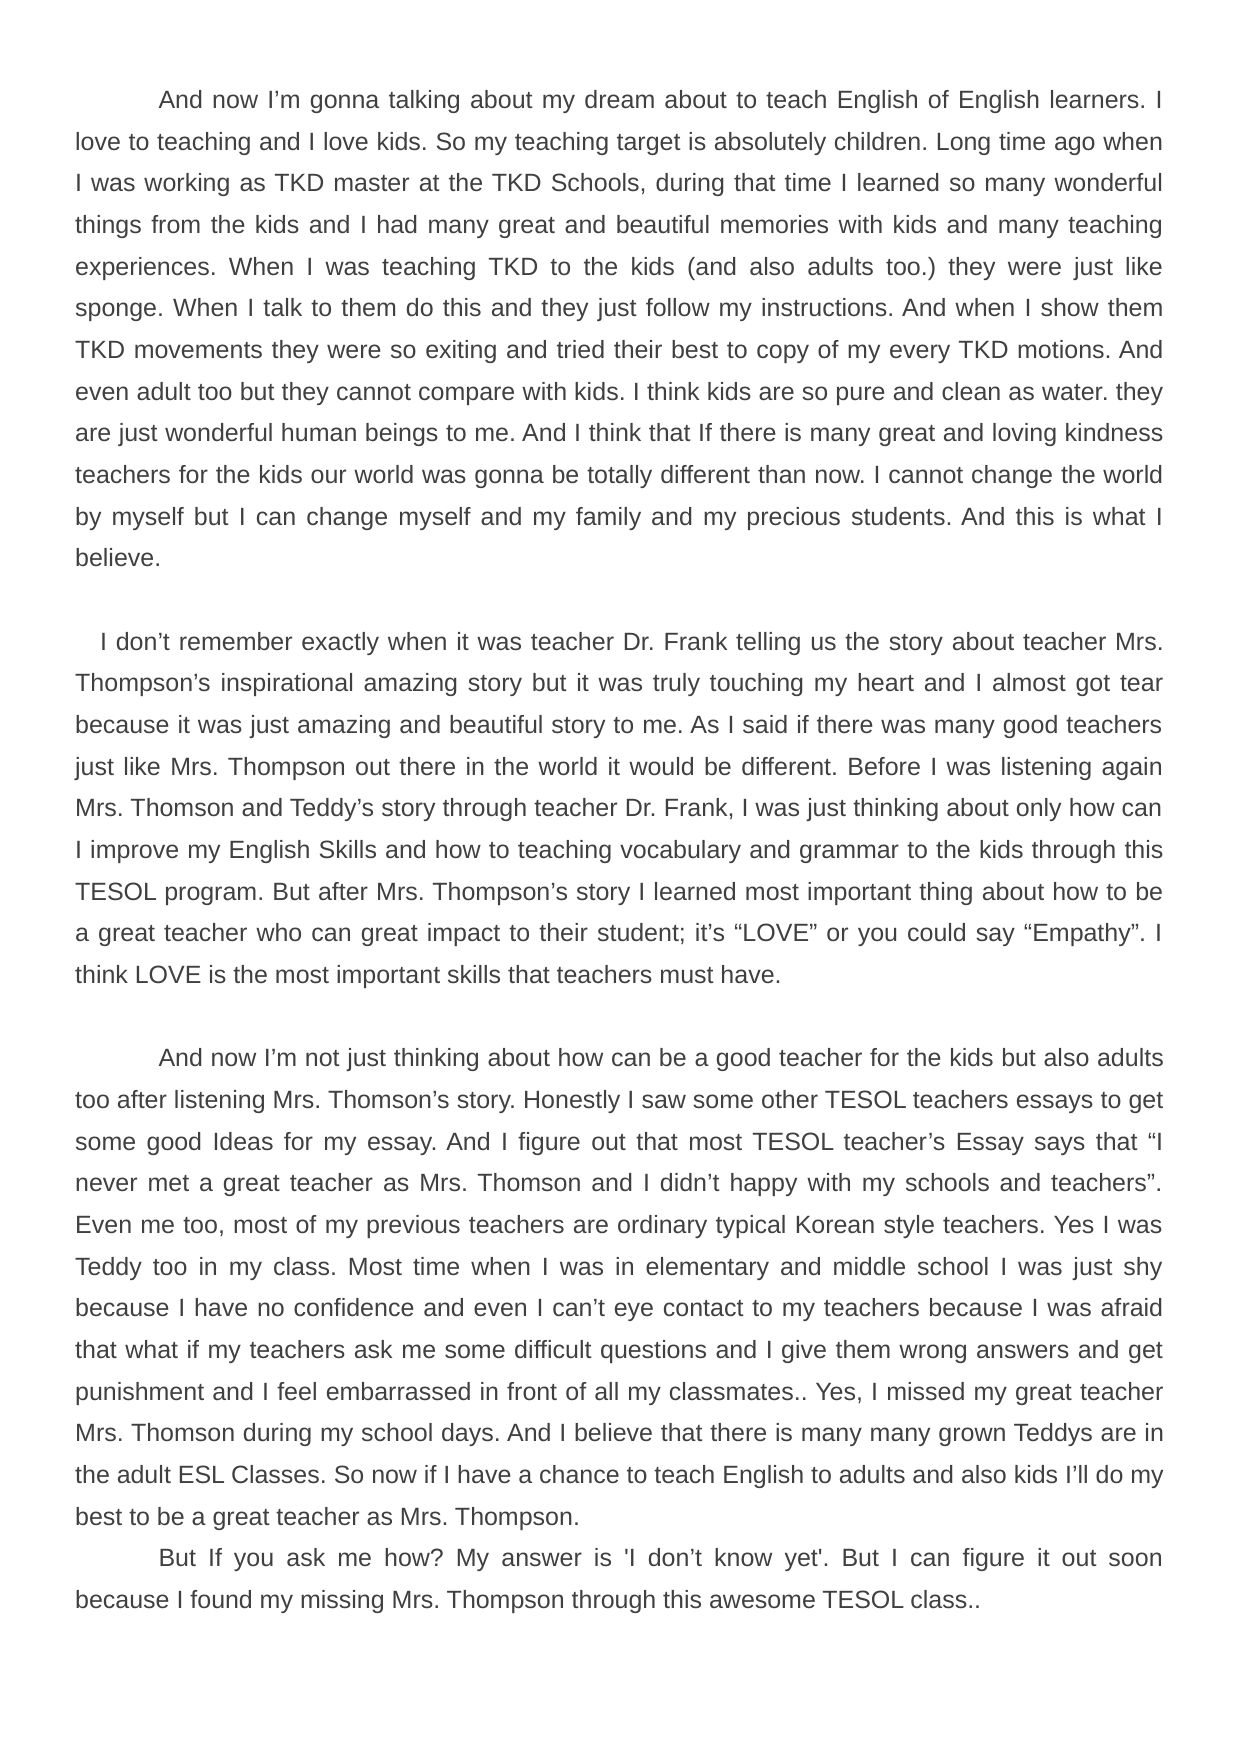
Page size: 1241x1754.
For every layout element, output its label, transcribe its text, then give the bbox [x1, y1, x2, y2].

text I don’t remember exactly when it was teacher Dr. Frank telling us the story about teacher Mrs. Thompson’s inspirational amazing story but it was truly touching my heart and I almost got tear because it was just amazing and beautiful story to me. As I said if there was many good teachers just like Mrs. Thompson out there in the world it would be different. Before I was listening again Mrs. Thomson and Teddy’s story through teacher Dr. Frank, I was just thinking about only how can I improve my English Skills and how to teaching vocabulary and grammar to the kids through this TESOL program. But after Mrs. Thompson’s story I learned most important thing about how to be a great teacher who can great impact to their student; it’s “LOVE” or you could say “Empathy”. I think LOVE is the most important skills that teachers must have. [75, 617, 1165, 992]
text And now I’m not just thinking about how can be a good teacher for the kids but also adults too after listening Mrs. Thomson’s story. Honestly I saw some other TESOL teachers essays to get some good Ideas for my essay. And I figure out that most TESOL teacher’s Essay says that “I never met a great teacher as Mrs. Thomson and I didn’t happy with my schools and teachers”. Even me too, most of my previous teachers are ordinary typical Korean style teachers. Yes I was Teddy too in my class. Most time when I was in elementary and middle school I was just shy because I have no confidence and even I can’t eye contact to my teachers because I was afraid that what if my teachers ask me some difficult questions and I give them wrong answers and get punishment and I feel embarrassed in front of all my classmates.. Yes, I missed my great teacher Mrs. Thomson during my school days. And I believe that there is many many grown Teddys are in the adult ESL Classes. So now if I have a chance to teach English to adults and also kids I’ll do my best to be a great teacher as Mrs. Thompson. [75, 1033, 1165, 1533]
text But If you ask me how? My answer is 'I don’t know yet'. But I can figure it out soon because I found my missing Mrs. Thompson through this awesome TESOL class.. [75, 1533, 1165, 1617]
text And now I’m gonna talking about my dream about to teach English of English learners. I love to teaching and I love kids. So my teaching target is absolutely children. Long time ago when I was working as TKD master at the TKD Schools, during that time I learned so many wonderful things from the kids and I had many great and beautiful memories with kids and many teaching experiences. When I was teaching TKD to the kids (and also adults too.) they were just like sponge. When I talk to them do this and they just follow my instructions. And when I show them TKD movements they were so exiting and tried their best to copy of my every TKD motions. And even adult too but they cannot compare with kids. I think kids are so pure and clean as water. they are just wonderful human beings to me. And I think that If there is many great and loving kindness teachers for the kids our world was gonna be totally different than now. I cannot change the world by myself but I can change myself and my family and my precious students. And this is what I believe. [75, 75, 1165, 575]
